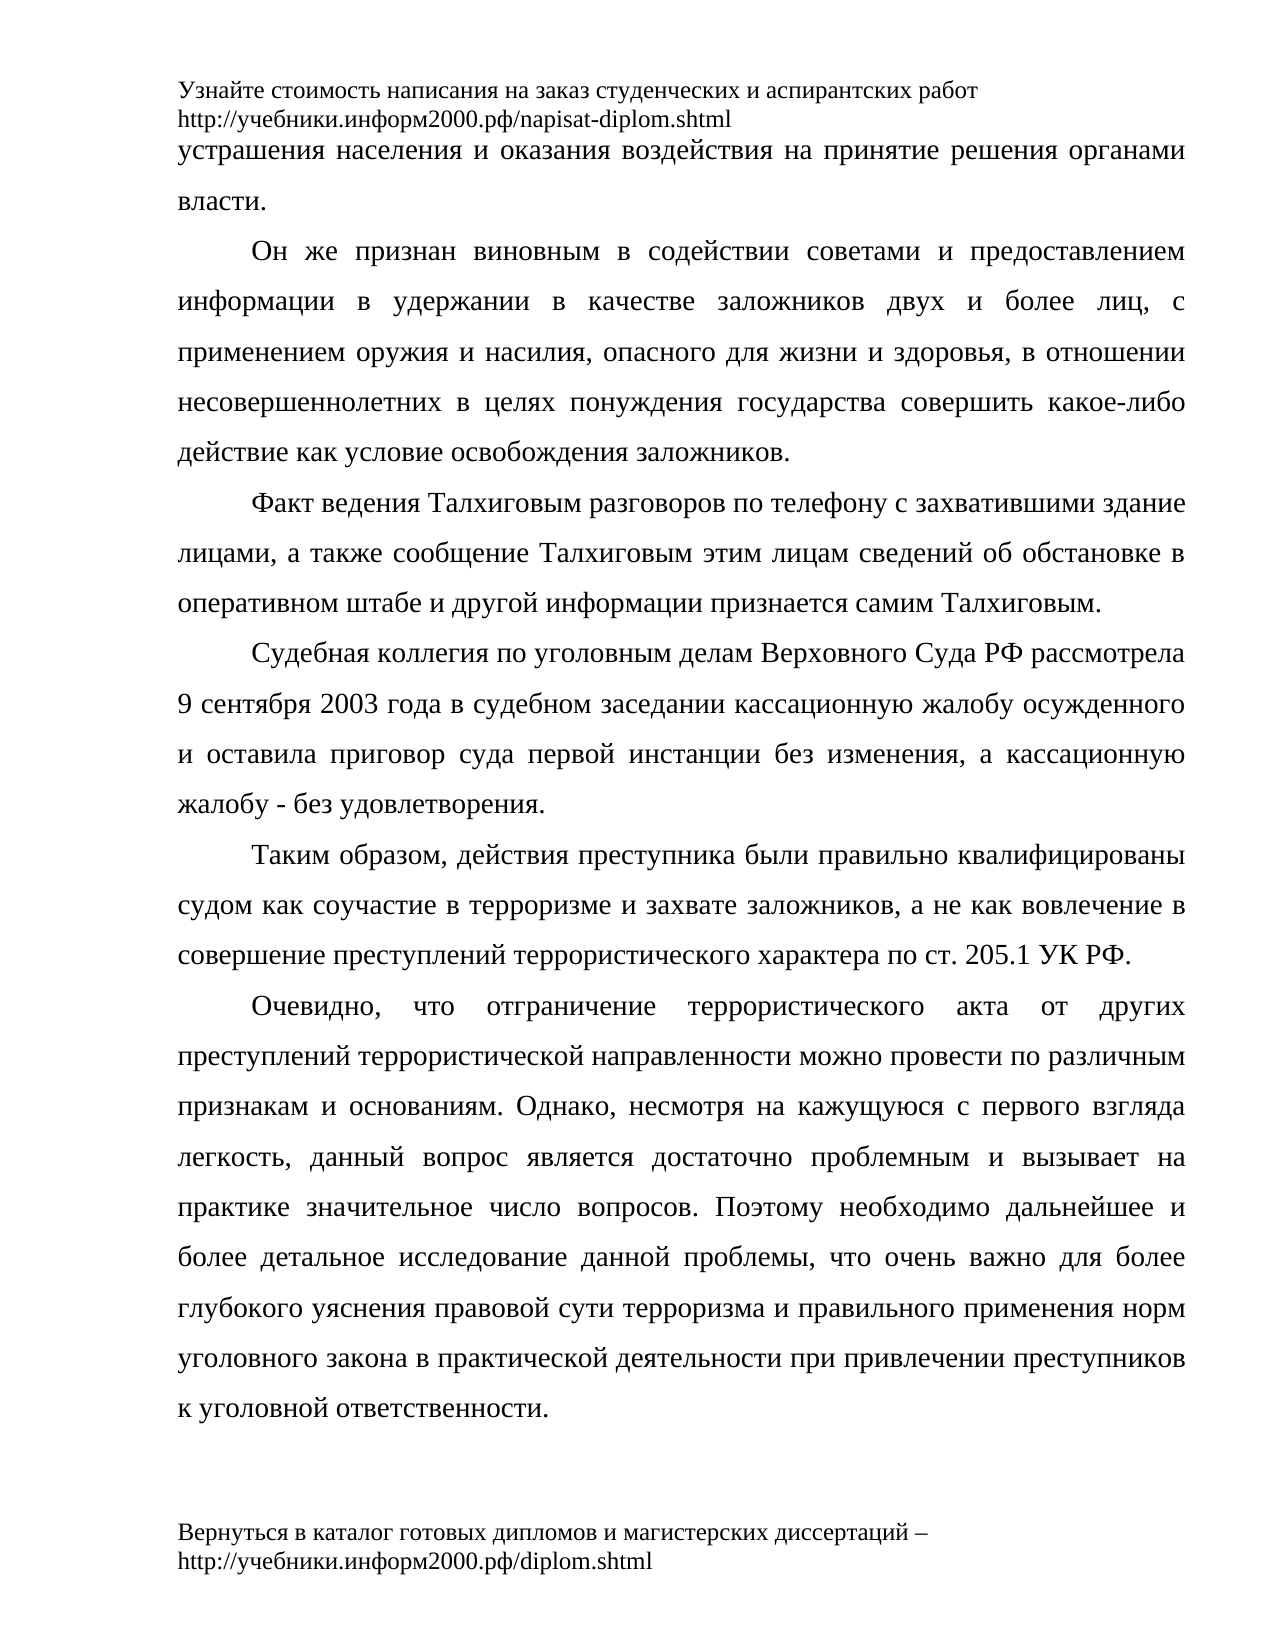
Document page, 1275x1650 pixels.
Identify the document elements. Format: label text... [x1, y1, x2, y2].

text Судебная коллегия по уголовным делам Верховного Суда РФ рассмотрела 9 сентября 2003 года в судебном заседании кассационную жалобу осужденного и оставила приговор суда первой инстанции без изменения, а кассационную жалобу - без удовлетворения. [177, 636, 1186, 820]
text Таким образом, действия преступника были правильно квалифицированы судом как соучастие в терроризме и захвате заложников, а не как вовлечение в совершение преступлений террористического характера по ст. 205.1 УК РФ. [177, 837, 1186, 971]
text Он же признан виновным в содействии советами и предоставлением информации в удержании в качестве заложников двух и более лиц, с применением оружия и насилия, опасного для жизни и здоровья, в отношении несовершеннолетних в целях понуждения государства совершить какое-либо действие как условие освобождения заложников. [177, 233, 1186, 468]
text Очевидно, что отграничение террористического акта от других преступлений террористической направленности можно провести по различным признакам и основаниям. Однако, несмотря на кажущуюся с первого взгляда легкость, данный вопрос является достаточно проблемным и вызывает на практике значительное число вопросов. Поэтому необходимо дальнейшее и более детальное исследование данной проблемы, что очень важно для более глубокого уяснения правовой сути терроризма и правильного применения норм уголовного закона в практической деятельности при привлечении преступников к уголовной ответственности. [177, 988, 1186, 1424]
text Факт ведения Талхиговым разговоров по телефону с захватившими здание лицами, а также сообщение Талхиговым этим лицам сведений об обстановке в оперативном штабе и другой информации признается самим Талхиговым. [177, 485, 1186, 619]
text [177, 132, 1186, 216]
